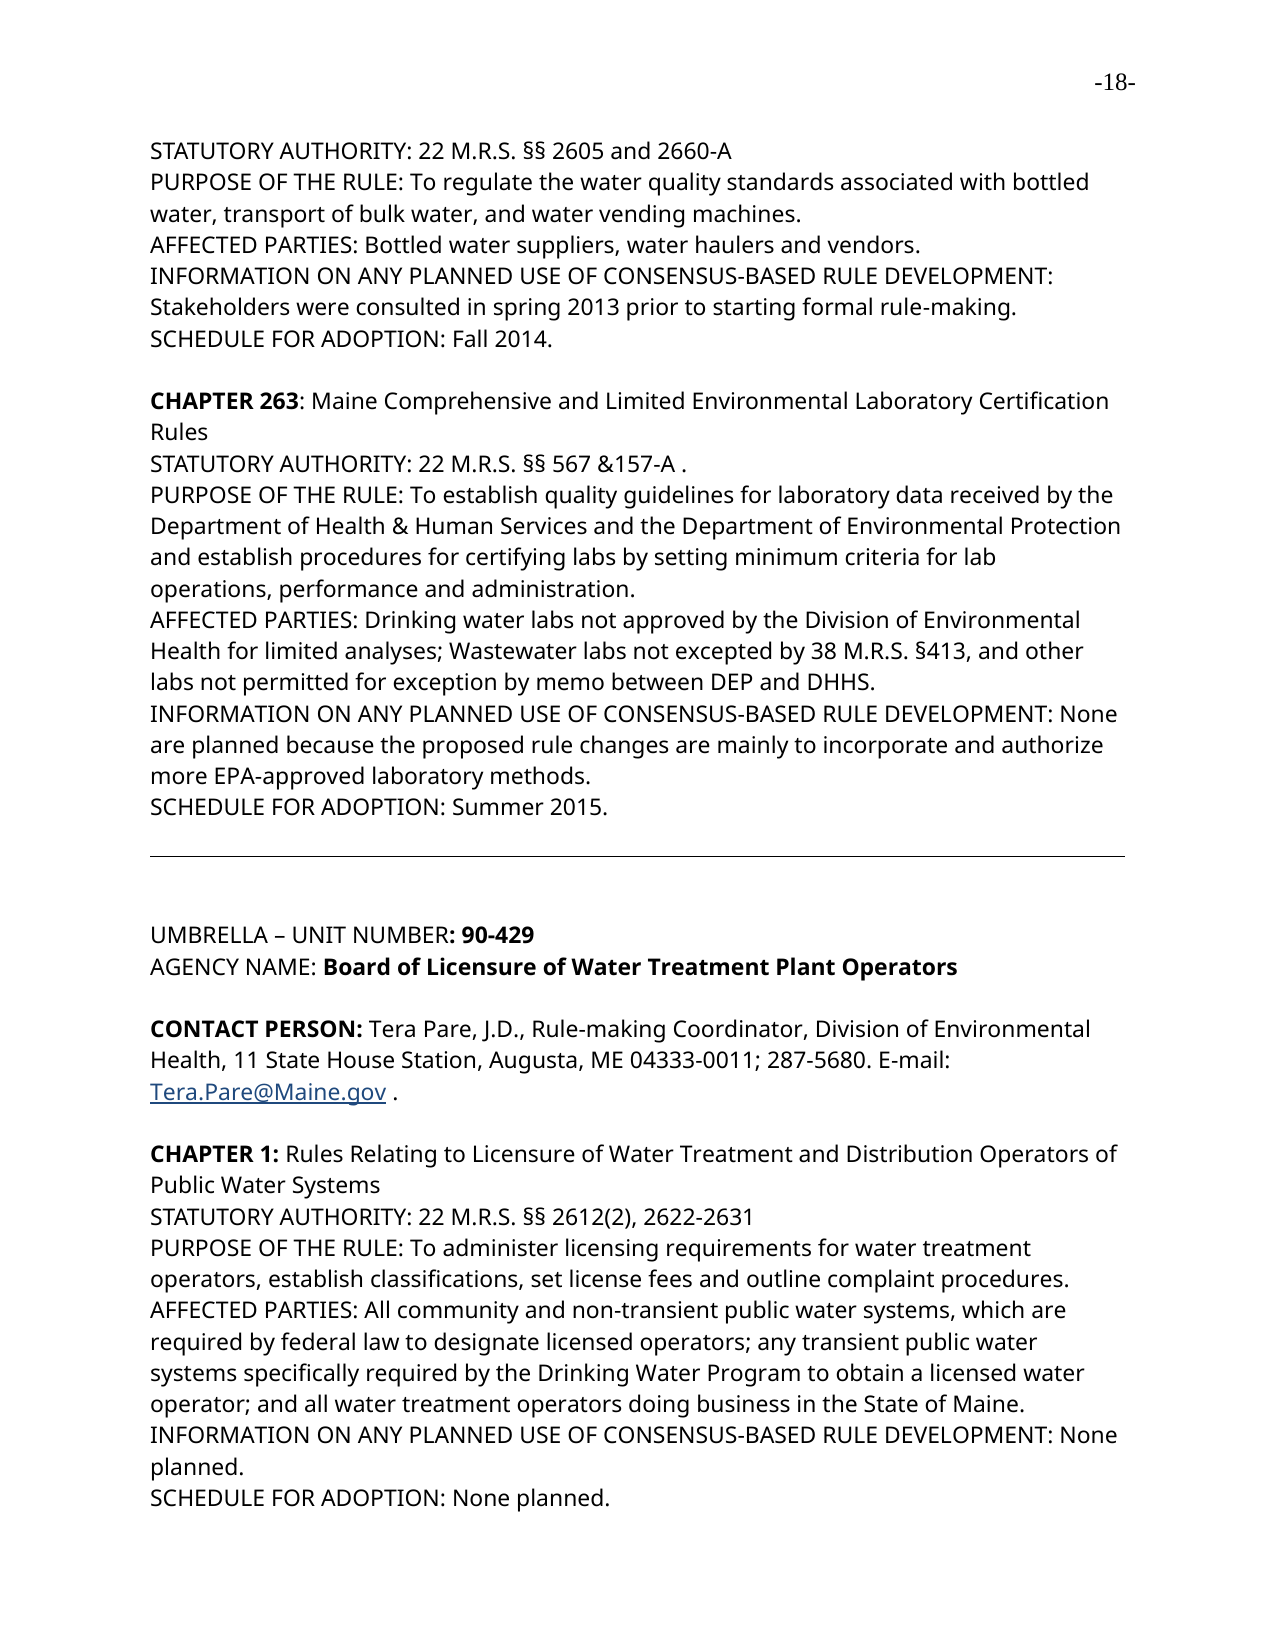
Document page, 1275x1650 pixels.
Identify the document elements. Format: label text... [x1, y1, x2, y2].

text SCHEDULE FOR ADOPTION: None planned. [150, 1482, 1125, 1513]
text UMBRELLA – UNIT NUMBER: 90-429 [150, 919, 1125, 951]
text STATUTORY AUTHORITY: 22 M.R.S. §§ 567 &157-A . [150, 447, 1123, 479]
text INFORMATION ON ANY PLANNED USE OF CONSENSUS-BASED RULE DEVELOPMENT: None are planned because the proposed rule changes are mainly to incorporate and authorize more EPA-approved laboratory methods. [150, 697, 1125, 791]
text CONTACT PERSON: Tera Pare, J.D., Rule-making Coordinator, Division of Environmental Health, 11 State House Station, Augusta, ME 04333-0011; 287-5680. E-mail: Tera.Pare@Maine.gov . [150, 1013, 1125, 1107]
text CHAPTER 263: Maine Comprehensive and Limited Environmental Laboratory Certification Rules [150, 385, 1123, 447]
text PURPOSE OF THE RULE: To establish quality guidelines for laboratory data received by the Department of Health & Human Services and the Department of Environmental Protection and establish procedures for certifying labs by setting minimum criteria for lab operations, performance and administration. [150, 479, 1125, 604]
text CHAPTER 1: Rules Relating to Licensure of Water Treatment and Distribution Operators of Public Water Systems [150, 1138, 1125, 1201]
text PURPOSE OF THE RULE: To regulate the water quality standards associated with bottled water, transport of bulk water, and water vending machines. [150, 166, 1125, 229]
text INFORMATION ON ANY PLANNED USE OF CONSENSUS-BASED RULE DEVELOPMENT: Stakeholders were consulted in spring 2013 prior to starting formal rule-making. [150, 260, 1125, 322]
text SCHEDULE FOR ADOPTION: Fall 2014. [150, 322, 1125, 354]
text INFORMATION ON ANY PLANNED USE OF CONSENSUS-BASED RULE DEVELOPMENT: None planned. [150, 1419, 1125, 1482]
text AFFECTED PARTIES: All community and non-transient public water systems, which are required by federal law to designate licensed operators; any transient public water systems specifically required by the Drinking Water Program to obtain a licensed water operator; and all water treatment operators doing business in the State of Maine. [150, 1294, 1125, 1419]
text STATUTORY AUTHORITY: 22 M.R.S. §§ 2605 and 2660-A [150, 135, 1123, 166]
text STATUTORY AUTHORITY: 22 M.R.S. §§ 2612(2), 2622-2631 [150, 1201, 1123, 1232]
text AGENCY NAME: Board of Licensure of Water Treatment Plant Operators [150, 951, 1182, 982]
text AFFECTED PARTIES: Bottled water suppliers, water haulers and vendors. [150, 229, 1125, 260]
text SCHEDULE FOR ADOPTION: Summer 2015. [150, 791, 1125, 822]
text PURPOSE OF THE RULE: To administer licensing requirements for water treatment operators, establish classifications, set license fees and outline complaint procedures. [150, 1232, 1125, 1294]
text AFFECTED PARTIES: Drinking water labs not approved by the Division of Environmental Health for limited analyses; Wastewater labs not excepted by 38 M.R.S. §413, and other labs not permitted for exception by memo between DEP and DHHS. [150, 604, 1125, 697]
